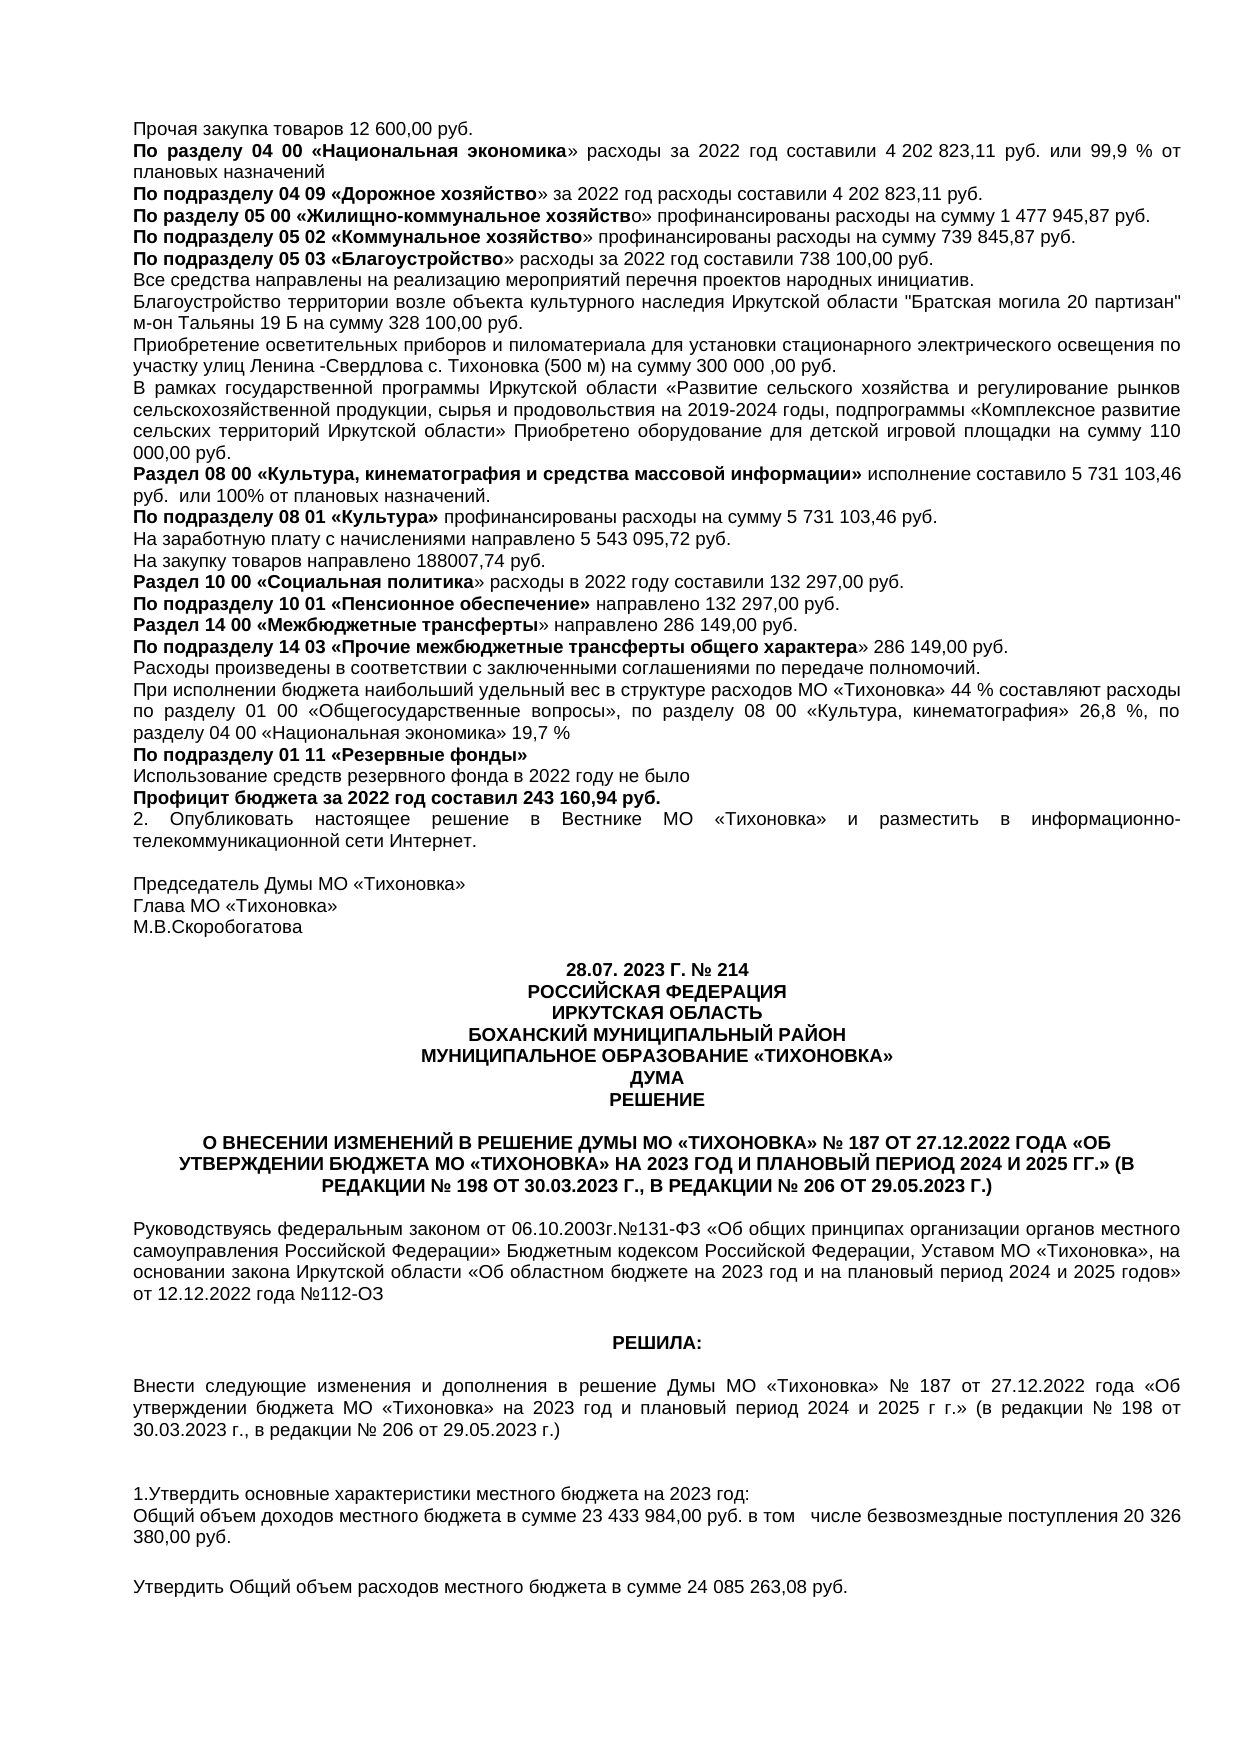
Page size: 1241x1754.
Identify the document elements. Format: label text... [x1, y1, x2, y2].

text По подразделу 14 03 «Прочие межбюджетные трансферты общего характера» 286 149,00 руб. [133, 636, 1181, 657]
text РЕШЕНИЕ [133, 1088, 1181, 1110]
text ИРКУТСКАЯ ОБЛАСТЬ [133, 1002, 1181, 1024]
text Раздел 14 00 «Межбюджетные трансферты» направлено 286 149,00 руб. [133, 614, 1181, 636]
text По разделу 04 00 «Национальная экономика» расходы за 2022 год составили 4 202 823,11 руб. или 99,9 % от плановых назначений [133, 140, 1181, 183]
text Руководствуясь федеральным законом от 06.10.2003г.№131-ФЗ «Об общих принципах организации органов местного самоуправления Российской Федерации» Бюджетным кодексом Российской Федерации, Уставом МО «Тихоновка», на основании закона Иркутской области «Об областном бюджете на 2023 год и на плановый период 2024 и 2025 годов» от 12.12.2022 года №112-ОЗ [133, 1218, 1181, 1304]
text Прочая закупка товаров 12 600,00 руб. [133, 118, 1181, 140]
text Утвердить Общий объем расходов местного бюджета в сумме 24 085 263,08 руб. [133, 1576, 1181, 1597]
text 28.07. 2023 Г. № 214 [133, 959, 1181, 981]
text В рамках государственной программы Иркутской области «Развитие сельского хозяйства и регулирование рынков сельскохозяйственной продукции, сырья и продовольствия на 2019-2024 годы, подпрограммы «Комплексное развитие сельских территорий Иркутской области» Приобретено оборудование для детской игровой площадки на сумму 110 000,00 руб. [133, 377, 1181, 463]
text РЕШИЛА: [133, 1332, 1181, 1354]
text Благоустройство территории возле объекта культурного наследия Иркутской области "Братская могила 20 партизан" м-он Тальяны 19 Б на сумму 328 100,00 руб. [133, 291, 1181, 334]
text Внести следующие изменения и дополнения в решение Думы МО «Тихоновка» № 187 от 27.12.2022 года «Об утверждении бюджета МО «Тихоновка» на 2023 год и плановый период 2024 и 2025 г г.» (в редакции № 198 от 30.03.2023 г., в редакции № 206 от 29.05.2023 г.) [133, 1375, 1181, 1440]
text Приобретение осветительных приборов и пиломатериала для установки стационарного электрического освещения по участку улиц Ленина -Свердлова с. Тихоновка (500 м) на сумму 300 000 ,00 руб. [133, 334, 1181, 377]
text Председатель Думы МО «Тихоновка» [133, 873, 1181, 894]
text На закупку товаров направлено 188007,74 руб. [133, 549, 1181, 571]
text Использование средств резервного фонда в 2022 году не было [133, 765, 1181, 787]
text Профицит бюджета за 2022 год составил 243 160,94 руб. [133, 787, 1181, 808]
text По подразделу 08 01 «Культура» профинансированы расходы на сумму 5 731 103,46 руб. [133, 506, 1181, 528]
text По подразделу 01 11 «Резервные фонды» [133, 743, 1181, 765]
text 1.Утвердить основные характеристики местного бюджета на 2023 год: [133, 1483, 1181, 1504]
text По разделу 05 00 «Жилищно-коммунальное хозяйство» профинансированы расходы на сумму 1 477 945,87 руб. [133, 204, 1181, 226]
text МУНИЦИПАЛЬНОЕ ОБРАЗОВАНИЕ «ТИХОНОВКА» [133, 1045, 1181, 1067]
text РОССИЙСКАЯ ФЕДЕРАЦИЯ [133, 981, 1181, 1002]
text Все средства направлены на реализацию мероприятий перечня проектов народных инициатив. [133, 269, 1181, 291]
text БОХАНСКИЙ МУНИЦИПАЛЬНЫЙ РАЙОН [133, 1024, 1181, 1045]
text По подразделу 04 09 «Дорожное хозяйство» за 2022 год расходы составили 4 202 823,11 руб. [133, 183, 1181, 204]
text Общий объем доходов местного бюджета в сумме 23 433 984,00 руб. в том числе безвозмездные поступления 20 326 380,00 руб. [133, 1504, 1181, 1548]
text Расходы произведены в соответствии с заключенными соглашениями по передаче полномочий. [133, 657, 1181, 679]
text По подразделу 05 03 «Благоустройство» расходы за 2022 год составили 738 100,00 руб. [133, 247, 1181, 269]
text На заработную плату с начислениями направлено 5 543 095,72 руб. [133, 528, 1181, 549]
text По подразделу 10 01 «Пенсионное обеспечение» направлено 132 297,00 руб. [133, 592, 1181, 614]
text М.В.Скоробогатова [133, 916, 1181, 937]
text О ВНЕСЕНИИ ИЗМЕНЕНИЙ В РЕШЕНИЕ ДУМЫ МО «ТИХОНОВКА» № 187 ОТ 27.12.2022 ГОДА «ОБ УТВЕРЖДЕНИИ БЮДЖЕТА МО «ТИХОНОВКА» НА 2023 ГОД И ПЛАНОВЫЙ ПЕРИОД 2024 И 2025 ГГ.» (В РЕДАКЦИИ № 198 ОТ 30.03.2023 Г., В РЕДАКЦИИ № 206 ОТ 29.05.2023 Г.) [133, 1132, 1181, 1196]
text При исполнении бюджета наибольший удельный вес в структуре расходов МО «Тихоновка» 44 % составляют расходы по разделу 01 00 «Общегосударственные вопросы», по разделу 08 00 «Культура, кинематография» 26,8 %, по разделу 04 00 «Национальная экономика» 19,7 % [133, 679, 1181, 743]
text Глава МО «Тихоновка» [133, 894, 1181, 916]
text По подразделу 05 02 «Коммунальное хозяйство» профинансированы расходы на сумму 739 845,87 руб. [133, 226, 1181, 247]
text Раздел 08 00 «Культура, кинематография и средства массовой информации» исполнение составило 5 731 103,46 руб. или 100% от плановых назначений. [133, 463, 1181, 506]
text Раздел 10 00 «Социальная политика» расходы в 2022 году составили 132 297,00 руб. [133, 571, 1181, 592]
text 2. Опубликовать настоящее решение в Вестнике МО «Тихоновка» и разместить в информационно-телекоммуникационной сети Интернет. [133, 808, 1181, 851]
text ДУМА [133, 1067, 1181, 1088]
